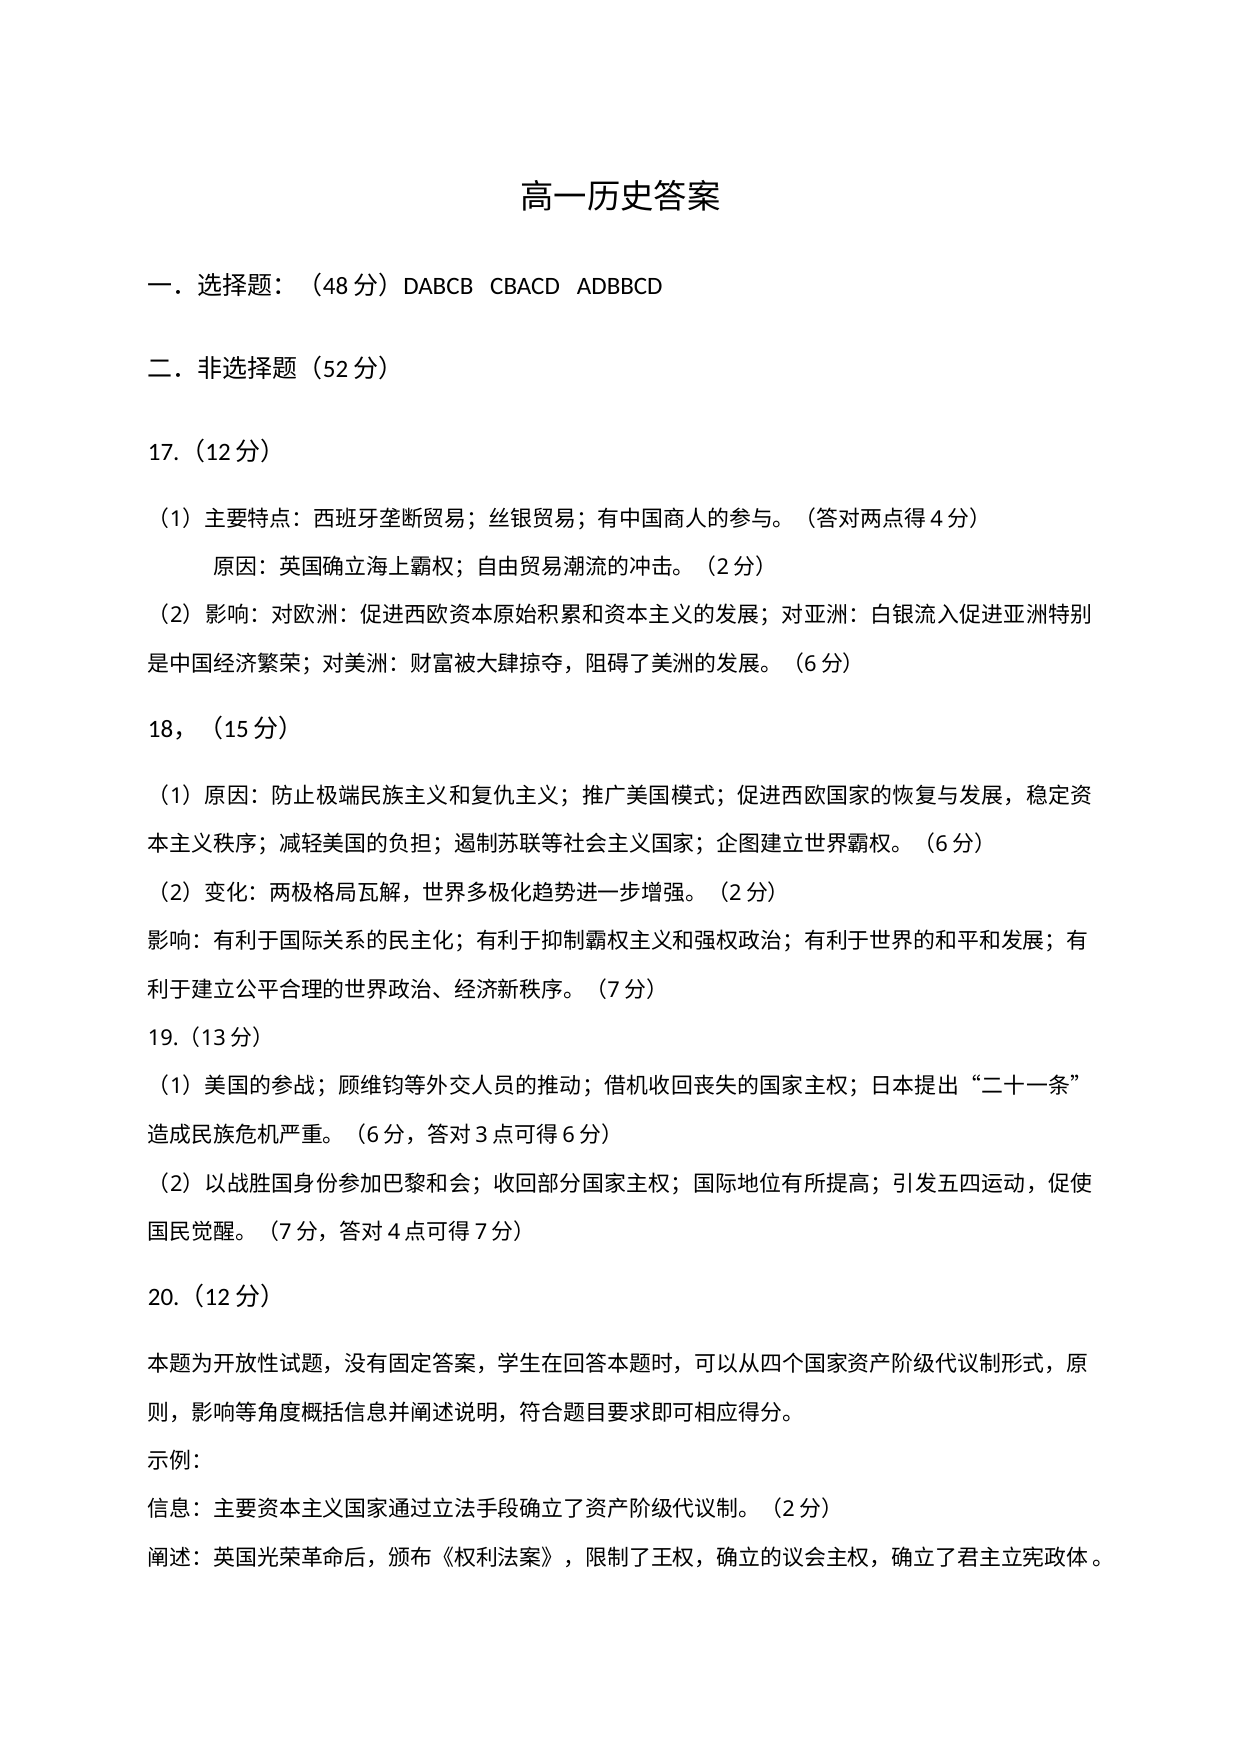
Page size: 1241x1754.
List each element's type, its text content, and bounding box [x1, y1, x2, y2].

text 18，（15分） [148, 694, 1092, 759]
text （1）原因：防止极端民族主义和复仇主义；推广美国模式；促进西欧国家的恢复与发展，稳定资本主义秩序；减轻美国的负担；遏制苏联等社会主义国家；企图建立世界霸权。（6分） [148, 777, 1092, 858]
text 示例： [148, 1442, 1092, 1475]
text 19.（13分） [148, 1020, 1092, 1052]
text 原因：英国确立海上霸权；自由贸易潮流的冲击。（2分） [148, 549, 1092, 581]
text 高一历史答案 [148, 162, 1092, 227]
text （2）影响：对欧洲：促进西欧资本原始积累和资本主义的发展；对亚洲：白银流入促进亚洲特别是中国经济繁荣；对美洲：财富被大肆掠夺，阻碍了美洲的发展。（6分） [148, 597, 1092, 678]
text （2）变化：两极格局瓦解，世界多极化趋势进一步增强。（2分） [148, 874, 1092, 907]
list 选择题：（48分）DABCB CBACD ADBBCD [148, 251, 1092, 316]
text 影响：有利于国际关系的民主化；有利于抑制霸权主义和强权政治；有利于世界的和平和发展；有利于建立公平合理的世界政治、经济新秩序。（7分） [148, 923, 1092, 1004]
text 本题为开放性试题，没有固定答案，学生在回答本题时，可以从四个国家资产阶级代议制形式，原则，影响等角度概括信息并阐述说明，符合题目要求即可相应得分。 [148, 1345, 1092, 1427]
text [148, 1491, 1092, 1572]
text （2）以战胜国身份参加巴黎和会；收回部分国家主权；国际地位有所提高；引发五四运动，促使国民觉醒。（7分，答对4点可得7分） [148, 1165, 1092, 1246]
text 20.（12分） [148, 1262, 1092, 1327]
text （1）主要特点：西班牙垄断贸易；丝银贸易；有中国商人的参与。（答对两点得4分） [148, 500, 1092, 533]
list （12分） [148, 417, 1092, 482]
list 非选择题（52分） [148, 334, 1092, 399]
text （1）美国的参战；顾维钧等外交人员的推动；借机收回丧失的国家主权；日本提出“二十一条”造成民族危机严重。（6分，答对3点可得6分） [148, 1068, 1092, 1149]
